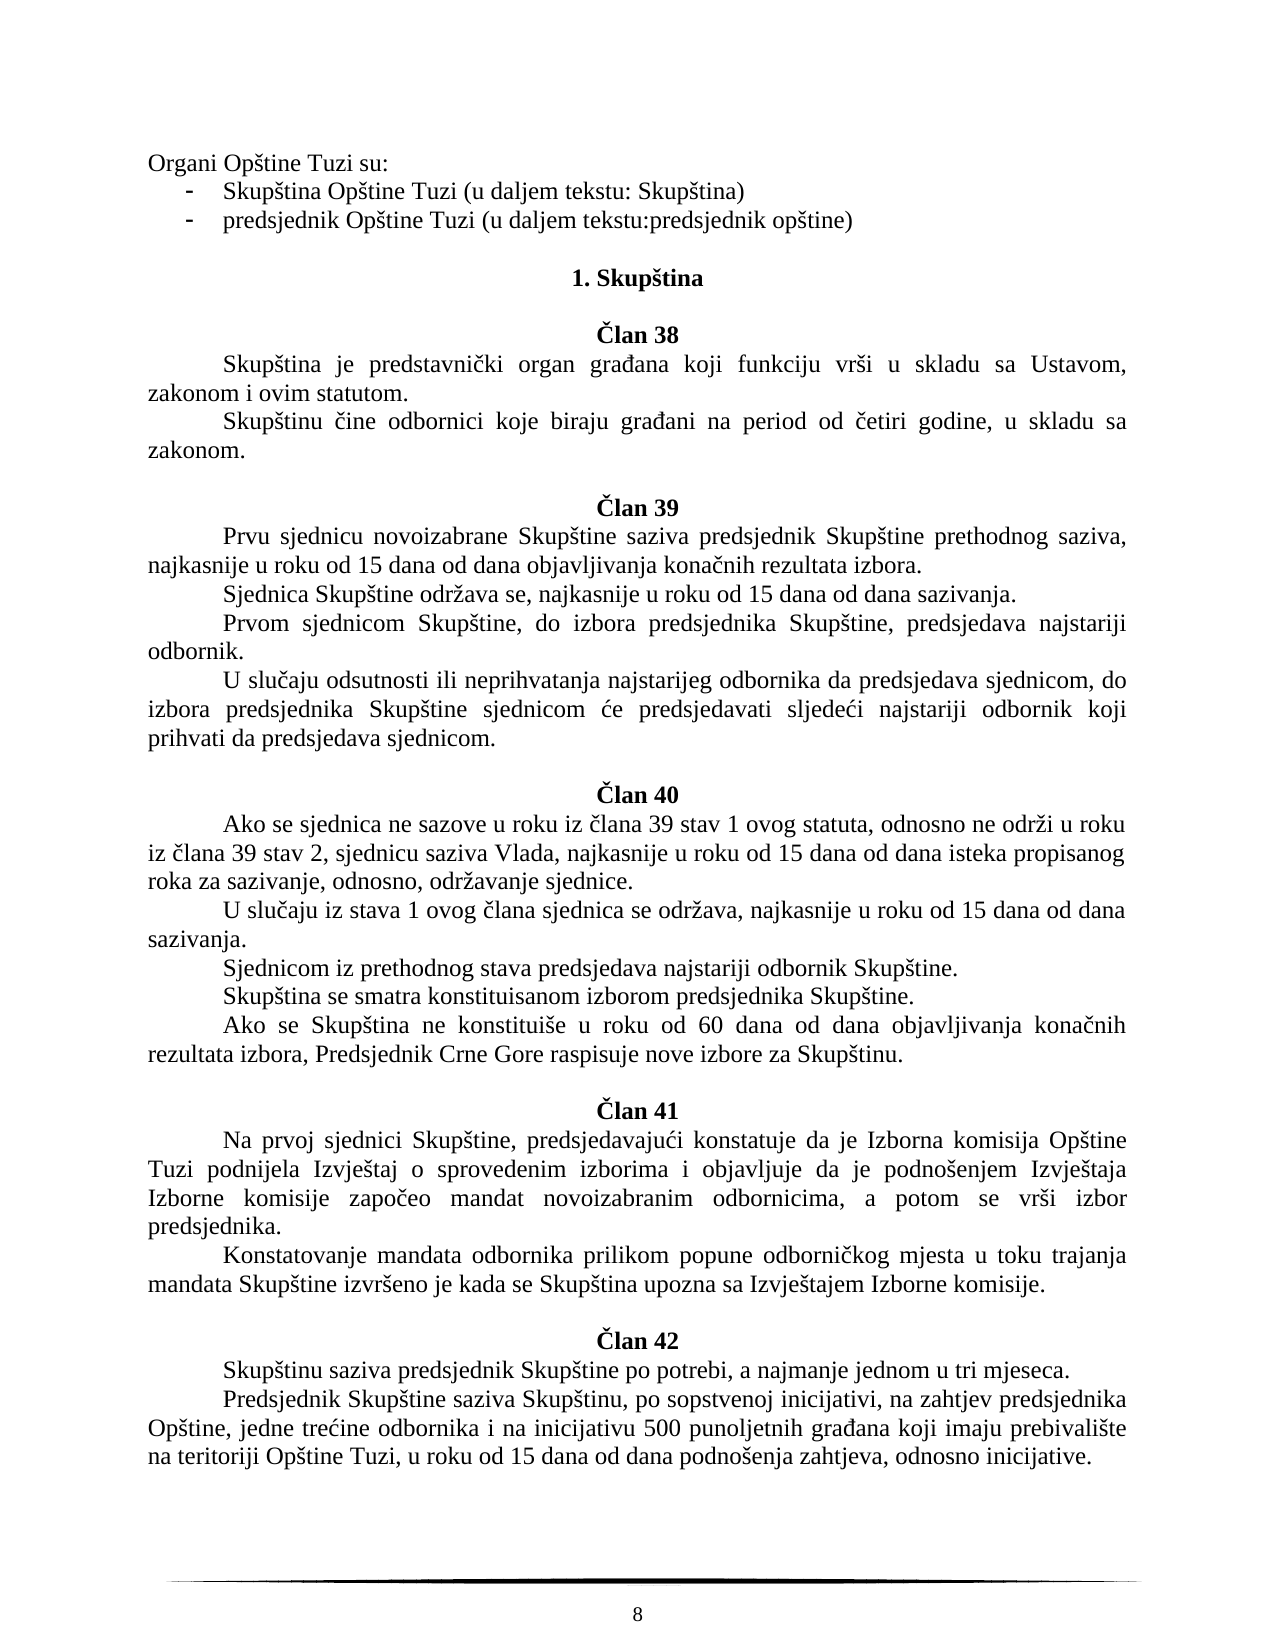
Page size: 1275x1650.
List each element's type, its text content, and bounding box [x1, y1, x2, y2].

text Skupštinu čine odbornici koje biraju građani na period od četiri godine, u skladu sa zakonom. [148, 406, 1127, 464]
text 1. Skupština [148, 263, 1127, 291]
text Član 40 [148, 780, 1127, 809]
text Član 38 [148, 320, 1127, 349]
text Ako se Skupština ne konstituiše u roku od 60 dana od dana objavljivanja konačnih rezultata izbora, Predsjednik Crne Gore raspisuje nove izbore za Skupštinu. [148, 1010, 1127, 1068]
text Na prvoj sjednici Skupštine, predsjedavajući konstatuje da je Izborna komisija Opštine Tuzi podnijela Izvještaj o sprovedenim izborima i objavljuje da je podnošenjem Izvještaja Izborne komisije započeo mandat novoizabranim odbornicima, a potom se vrši izbor predsjednika. [148, 1125, 1127, 1240]
text Sjednica Skupštine održava se, najkasnije u roku od 15 dana od dana sazivanja. [148, 579, 1127, 608]
text Skupština je predstavnički organ građana koji funkciju vrši u skladu sa Ustavom, zakonom i ovim statutom. [148, 349, 1127, 406]
text Član 42 [148, 1326, 1127, 1355]
list predsjednik Opštine Tuzi (u daljem tekstu:predsjednik opštine) [185, 205, 1127, 234]
picture [166, 1577, 1142, 1586]
text Konstatovanje mandata odbornika prilikom popune odborničkog mjesta u toku trajanja mandata Skupštine izvršeno je kada se Skupština upozna sa Izvještajem Izborne komisije. [148, 1240, 1127, 1298]
text U slučaju odsutnosti ili neprihvatanja najstarijeg odbornika da predsjedava sjednicom, do izbora predsjednika Skupštine sjednicom će predsjedavati sljedeći najstariji odbornik koji prihvati da predsjedava sjednicom. [148, 665, 1127, 751]
text Ako se sjednica ne sazove u roku iz člana 39 stav 1 ovog statuta, odnosno ne održi u roku iz člana 39 stav 2, sjednicu saziva Vlada, najkasnije u roku od 15 dana od dana isteka propisanog roka za sazivanje, odnosno, održavanje sjednice. [148, 809, 1127, 895]
text Sjednicom iz prethodnog stava predsjedava najstariji odbornik Skupštine. [148, 953, 1127, 981]
text Predsjednik Skupštine saziva Skupštinu, po sopstvenoj inicijativi, na zahtjev predsjednika Opštine, jedne trećine odbornika i na inicijativu 500 punoljetnih građana koji imaju prebivalište na teritoriji Opštine Tuzi, u roku od 15 dana od dana podnošenja zahtjeva, odnosno inicijative. [148, 1384, 1127, 1470]
text Prvu sjednicu novoizabrane Skupštine saziva predsjednik Skupštine prethodnog saziva, najkasnije u roku od 15 dana od dana objavljivanja konačnih rezultata izbora. [148, 521, 1127, 579]
text Skupština se smatra konstituisanom izborom predsjednika Skupštine. [148, 981, 1127, 1010]
text Član 39 [148, 493, 1127, 521]
text Član 41 [148, 1096, 1127, 1125]
text Skupštinu saziva predsjednik Skupštine po potrebi, a najmanje jednom u tri mjeseca. [148, 1355, 1127, 1384]
text Organi Opštine Tuzi su: [148, 148, 1127, 176]
list Skupština Opštine Tuzi (u daljem tekstu: Skupština) [185, 176, 1127, 205]
text U slučaju iz stava 1 ovog člana sjednica se održava, najkasnije u roku od 15 dana od dana sazivanja. [148, 895, 1127, 953]
text Prvom sjednicom Skupštine, do izbora predsjednika Skupštine, predsjedava najstariji odbornik. [148, 608, 1127, 665]
